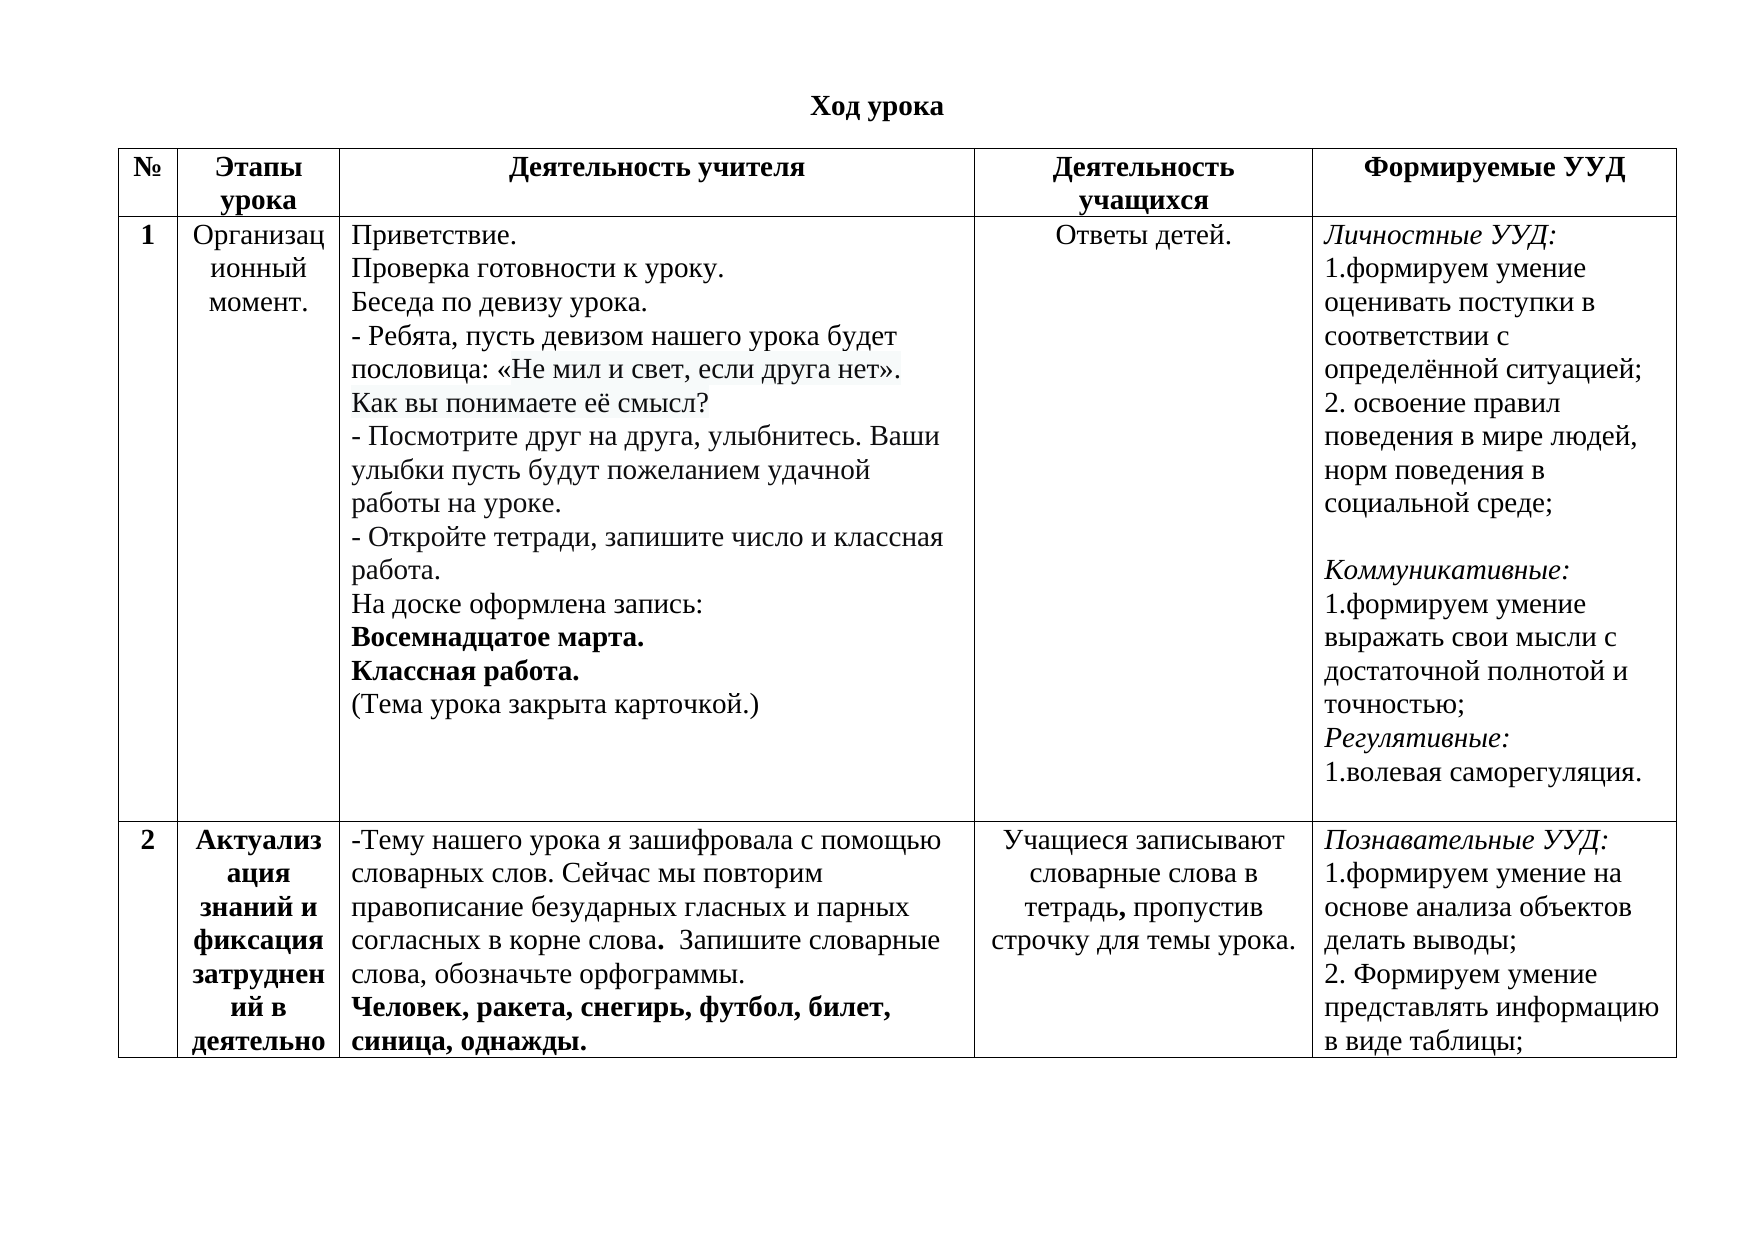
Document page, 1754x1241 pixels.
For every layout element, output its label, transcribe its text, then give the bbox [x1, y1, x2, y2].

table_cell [1313, 822, 1676, 1057]
table_header Деятельность учителя [340, 149, 974, 216]
table_cell Ответы детей. [975, 217, 1312, 821]
text Ход урока [118, 88, 1636, 122]
table_header Этапы урока [178, 149, 339, 216]
table_cell Приветствие. Проверка готовности к уроку. Беседа по девизу урока. - Ребята, пусть девизом нашего урока будет пословица: «Не мил и свет, если друга нет». Как вы понимаете её смысл? - Посмотрите друг на друга, улыбнитесь. Ваши улыбки пусть будут пожеланием удачной работы на уроке. - Откройте тетради, запишите число и классная работа. На доске оформлена запись: Восемнадцатое марта. Классная работа. (Тема урока закрыта карточкой.) [340, 217, 974, 821]
table_header Деятельность учащихся [975, 149, 1312, 216]
table_header Формируемые УУД [1313, 149, 1676, 216]
table_cell Организационный момент. [178, 217, 339, 821]
table_cell 1 [119, 217, 177, 821]
table_cell 2 [119, 822, 177, 1057]
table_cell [178, 822, 339, 1057]
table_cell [340, 822, 974, 1057]
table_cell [975, 822, 1312, 1057]
table_cell Личностные УУД: 1.формируем умение оценивать поступки в соответствии с определённой ситуацией; 2. освоение правил поведения в мире людей, норм поведения в социальной среде; Коммуникативные: 1.формируем умение выражать свои мысли с достаточной полнотой и точностью; Регулятивные: 1.волевая саморегуляция. [1313, 217, 1676, 821]
table_header № [119, 149, 177, 216]
